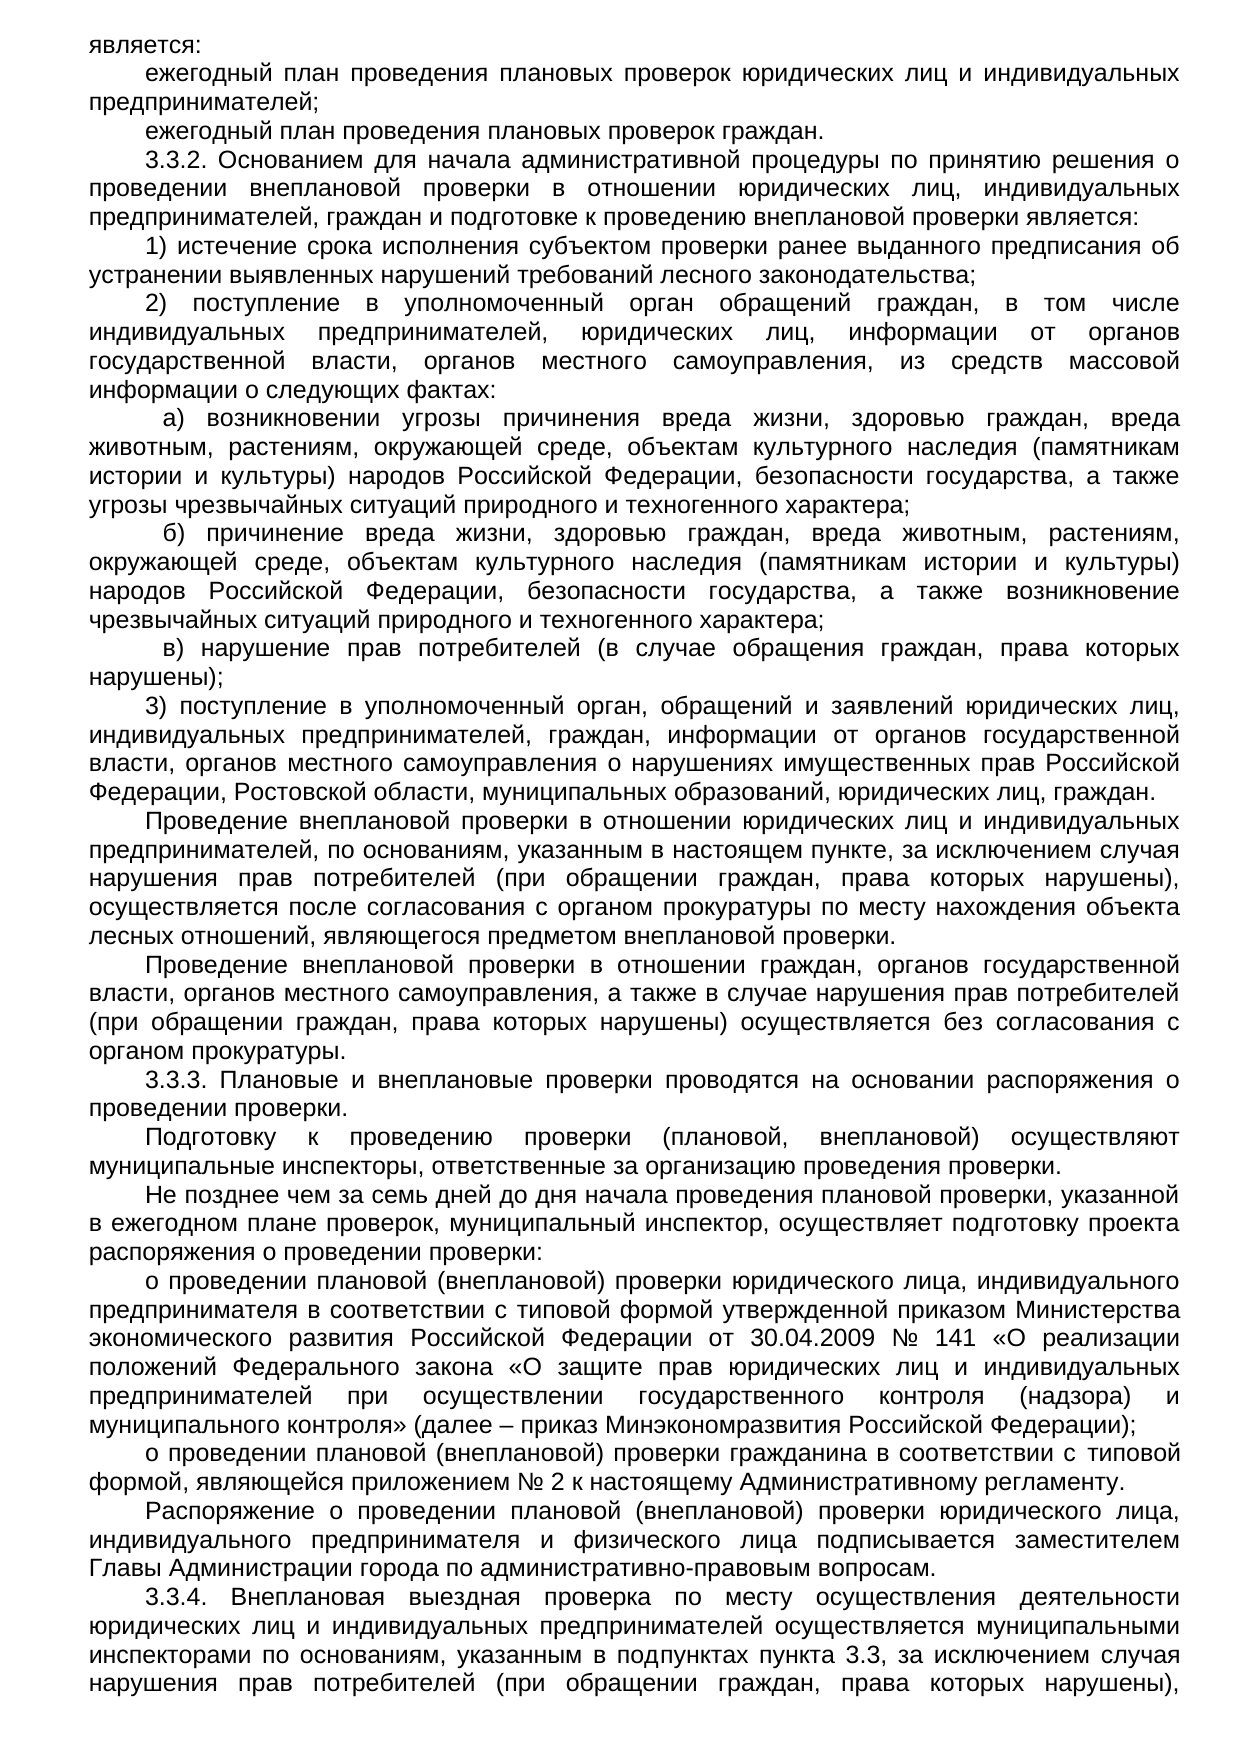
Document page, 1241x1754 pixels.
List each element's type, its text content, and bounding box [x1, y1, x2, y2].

text 3) поступление в уполномоченный орган, обращений и заявлений юридических лиц, индивидуальных предпринимателей, граждан, информации от органов государственной власти, органов местного самоуправления о нарушениях имущественных прав Российской Федерации, Ростовской области, муниципальных образований, юридических лиц, граждан. [88, 691, 1181, 806]
text б) причинение вреда жизни, здоровью граждан, вреда животным, растениям, окружающей среде, объектам культурного наследия (памятникам истории и культуры) народов Российской Федерации, безопасности государства, а также возникновение чрезвычайных ситуаций природного и техногенного характера; [88, 518, 1181, 633]
text 3.3.3. Плановые и внеплановые проверки проводятся на основании распоряжения о проведении проверки. [88, 1064, 1181, 1122]
text 3.3.2. Основанием для начала административной процедуры по принятию решения о проведении внеплановой проверки в отношении юридических лиц, индивидуальных предпринимателей, граждан и подготовке к проведению внеплановой проверки является: [88, 144, 1181, 231]
text Проведение внеплановой проверки в отношении граждан, органов государственной власти, органов местного самоуправления, а также в случае нарушения прав потребителей (при обращении граждан, права которых нарушены) осуществляется без согласования с органом прокуратуры. [88, 949, 1181, 1064]
text ежегодный план проведения плановых проверок граждан. [88, 116, 1181, 144]
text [88, 1582, 1181, 1697]
text Не позднее чем за семь дней до дня начала проведения плановой проверки, указанной в ежегодном плане проверок, муниципальный инспектор, осуществляет подготовку проекта распоряжения о проведении проверки: [88, 1179, 1181, 1266]
text а) возникновении угрозы причинения вреда жизни, здоровью граждан, вреда животным, растениям, окружающей среде, объектам культурного наследия (памятникам истории и культуры) народов Российской Федерации, безопасности государства, а также угрозы чрезвычайных ситуаций природного и техногенного характера; [88, 403, 1181, 518]
text Подготовку к проведению проверки (плановой, внеплановой) осуществляют муниципальные инспекторы, ответственные за организацию проведения проверки. [88, 1122, 1181, 1179]
text в) нарушение прав потребителей (в случае обращения граждан, права которых нарушены); [88, 633, 1181, 691]
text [88, 29, 1181, 58]
text 1) истечение срока исполнения субъектом проверки ранее выданного предписания об устранении выявленных нарушений требований лесного законодательства; [88, 231, 1181, 288]
text о проведении плановой (внеплановой) проверки юридического лица, индивидуального предпринимателя в соответствии с типовой формой утвержденной приказом Министерства экономического развития Российской Федерации от 30.04.2009 № 141 «О реализации положений Федерального закона «О защите прав юридических лиц и индивидуальных предпринимателей при осуществлении государственного контроля (надзора) и муниципального контроля» (далее – приказ Минэкономразвития Российской Федерации); [88, 1266, 1181, 1438]
text Распоряжение о проведении плановой (внеплановой) проверки юридического лица, индивидуального предпринимателя и физического лица подписывается заместителем Главы Администрации города по административно-правовым вопросам. [88, 1496, 1181, 1582]
text Проведение внеплановой проверки в отношении юридических лиц и индивидуальных предпринимателей, по основаниям, указанным в настоящем пункте, за исключением случая нарушения прав потребителей (при обращении граждан, права которых нарушены), осуществляется после согласования с органом прокуратуры по месту нахождения объекта лесных отношений, являющегося предметом внеплановой проверки. [88, 806, 1181, 949]
text 2) поступление в уполномоченный орган обращений граждан, в том числе индивидуальных предпринимателей, юридических лиц, информации от органов государственной власти, органов местного самоуправления, из средств массовой информации о следующих фактах: [88, 288, 1181, 403]
text ежегодный план проведения плановых проверок юридических лиц и индивидуальных предпринимателей; [88, 58, 1181, 116]
text о проведении плановой (внеплановой) проверки гражданина в соответствии с типовой формой, являющейся приложением № 2 к настоящему Административному регламенту. [88, 1438, 1181, 1496]
